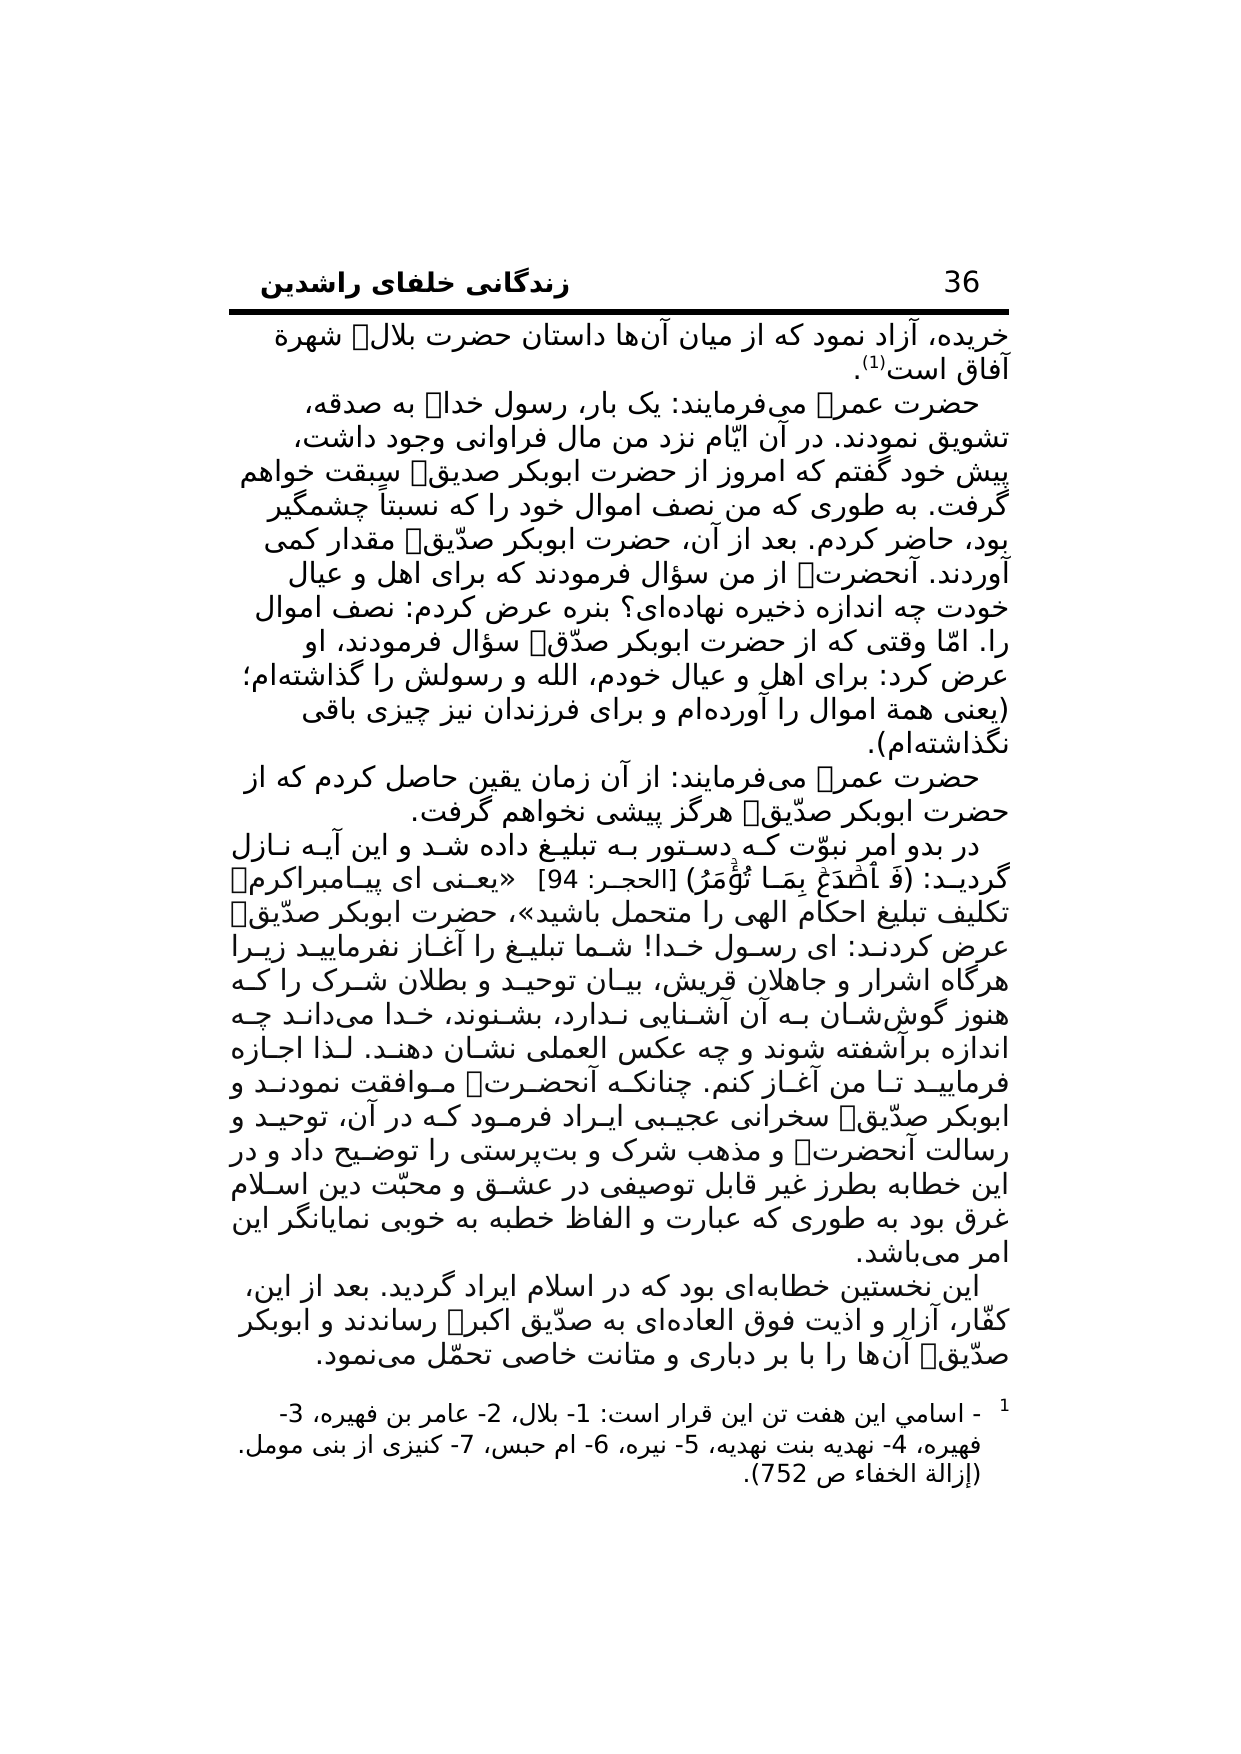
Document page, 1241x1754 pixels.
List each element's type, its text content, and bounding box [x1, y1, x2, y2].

text هنگامی که حضرت ابوبکر صدّیق به اسلام مشرّف شدند، علاوه بر اموال تجارت، چهل هزار درهم وجه نقد دارایی ایشان بود که همة آن‌ها را در خدمت به رسول خدا و برای نشر و گسترش اسلام، صرف کردند. از آن جمله، هفت برده را که به علّت مسلمان‌شدن، هدف ظلم و ستم کفار قرار گرفته بودند، خریده، آزاد نمود که از میان آن‌ها داستان حضرت بلال شهرة آفاق است(). [230, 318, 1010, 386]
text این نخستین خطابه‌ای بود که در اسلام ایراد گردید. بعد از این، کفّار، آزار و اذیت فوق العاده‌ای به صدّیق اکبر رساندند و ابوبکر صدّیق آن‌ها را با بر دباری و متانت خاصی تحمّل می‌نمود. [230, 1269, 1010, 1371]
text حضرت عمر می‌فرمایند: یک بار، رسول خدا به صدقه، تشویق نمودند. در آن ایّام نزد من مال فراوانی وجود داشت، پیش خود گفتم که امروز از حضرت ابوبکر صدیق سبقت خواهم گرفت. به طوری که من نصف اموال خود را که نسبتاً چشمگیر بود، حاضر کردم. بعد از آن، حضرت ابوبکر صدّیق مقدار کمی آوردند. آنحضرت از من سؤال فرمودند که برای اهل و عیال خودت چه اندازه ذخیره نهاده‌ای؟ بنره عرض کردم: نصف اموال را. امّا وقتی که از حضرت ابوبکر صدّق سؤال فرمودند، او عرض کرد: برای اهل و عیال خودم، الله و رسولش را گذاشته‌ام؛ (یعنی همة اموال را آورده‌ام و برای فرزندان نیز چیزی باقی نگذاشته‌ام). [230, 386, 1010, 760]
text در بدو امر نبوّت که دستور به تبلیغ داده شد و این آیه نازل گردید: ﴿فَٱصۡدَعۡ بِمَا تُؤۡمَرُ﴾ [الحجر: 94] «یعنی ای پیامبراکرم تکلیف تبلیغ احکام الهی را متحمل باشید»، حضرت ابوبکر صدّیق عرض کردند: ای رسول خدا! شما تبلیغ را آغاز نفرمایید زیرا هرگاه اشرار و جاهلان قریش، بیان توحید و بطلان شرک را که هنوز گوش‌شان به آن آشنایی ندارد، بشنوند، خدا می‌داند چه اندازه برآشفته شوند و چه عکس العملی نشان دهند. لذا اجازه فرمایید تا من آغاز کنم. چنانکه آنحضرت موافقت نمودند و ابوبکر صدّیق سخرانی عجیبی ایراد فرمود که در آن، توحید و رسالت آنحضرت و مذهب شرک و بت‌پرستی را توضیح داد و در این خطابه بطرز غیر قابل توصیفی در عشق و محبّت دین اسلام غرق بود به طوری که عبارت و الفاظ خطبه به خوبی نمایانگر این امر می‌باشد. [230, 828, 1010, 1269]
text حضرت عمر می‌فرمایند: از آن زمان یقین حاصل کردم که از حضرت ابوبکر صدّیق هرگز پیشی نخواهم گرفت. [230, 760, 1010, 828]
